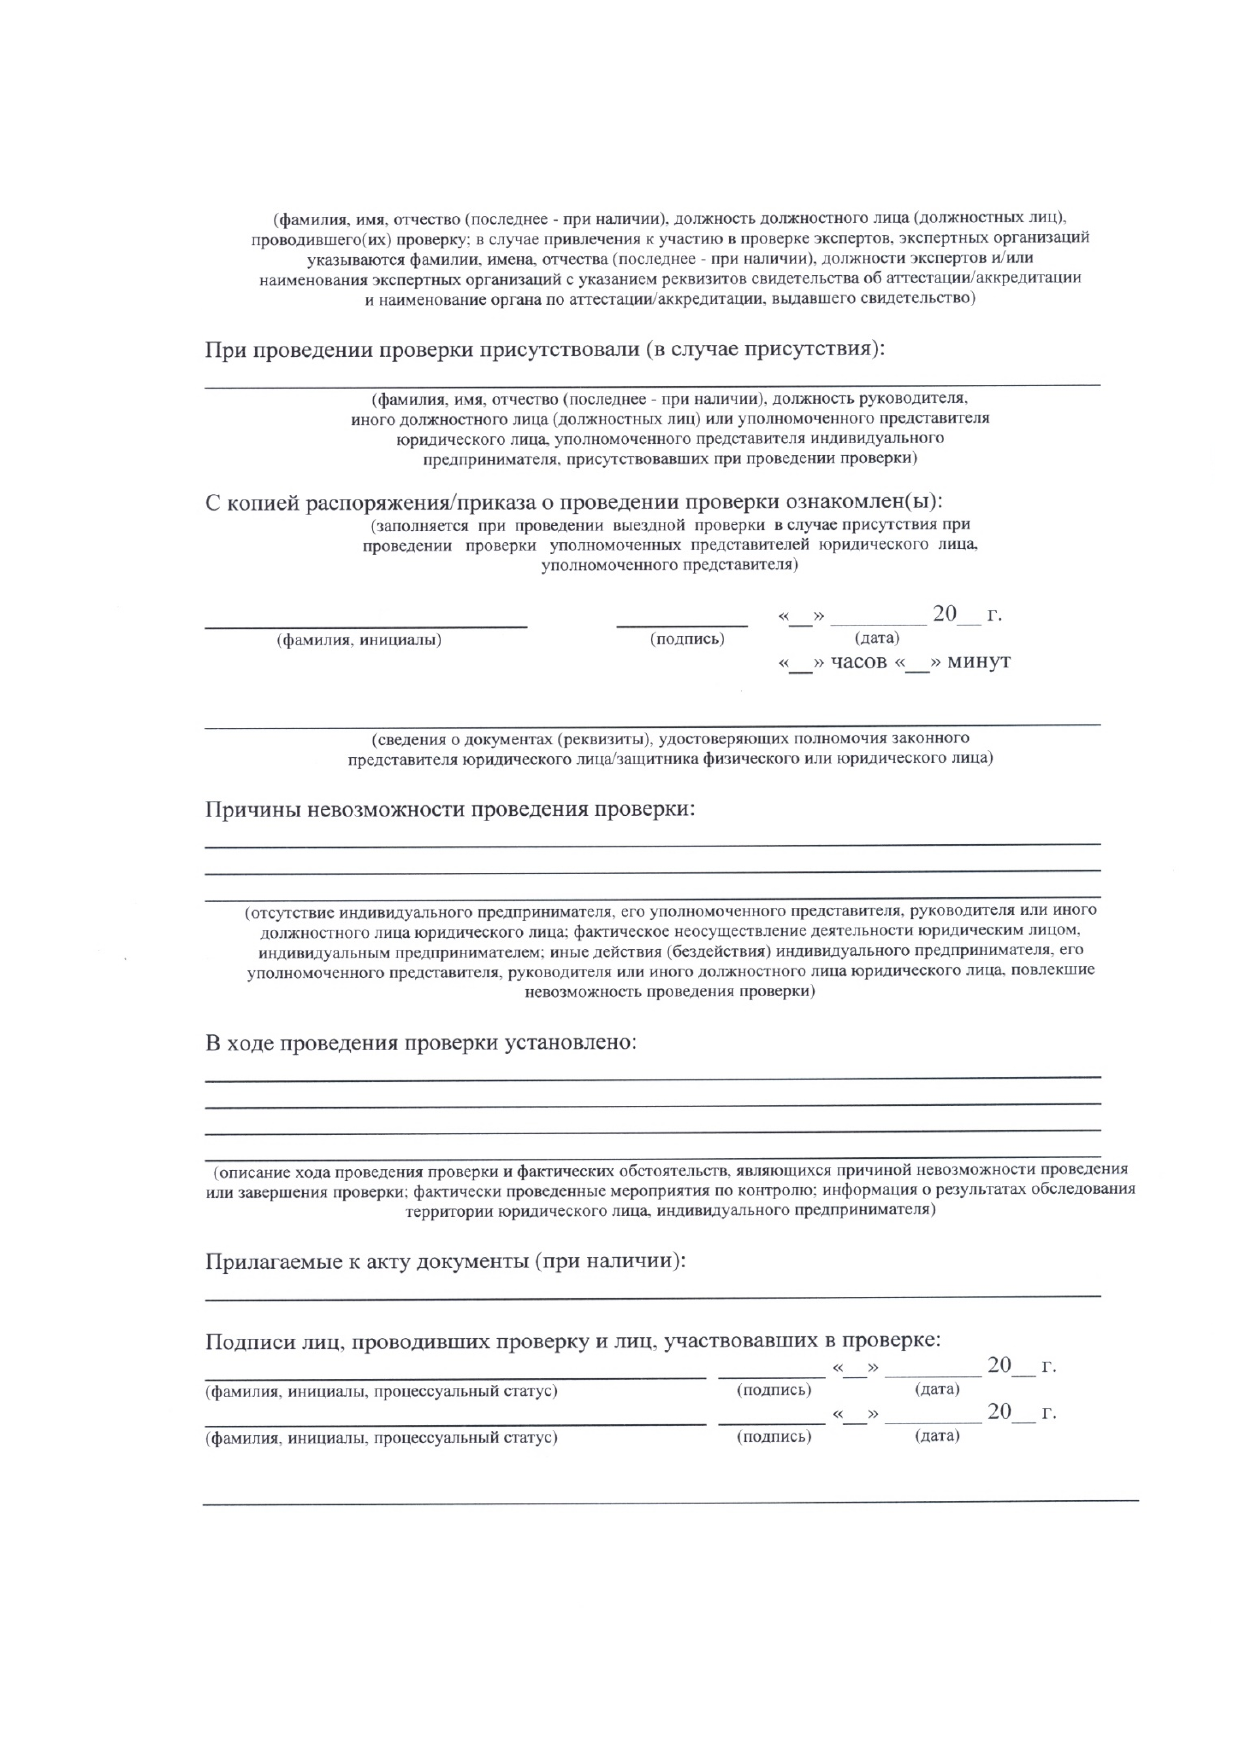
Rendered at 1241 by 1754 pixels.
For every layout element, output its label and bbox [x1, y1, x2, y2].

picture [59, 118, 1215, 1636]
